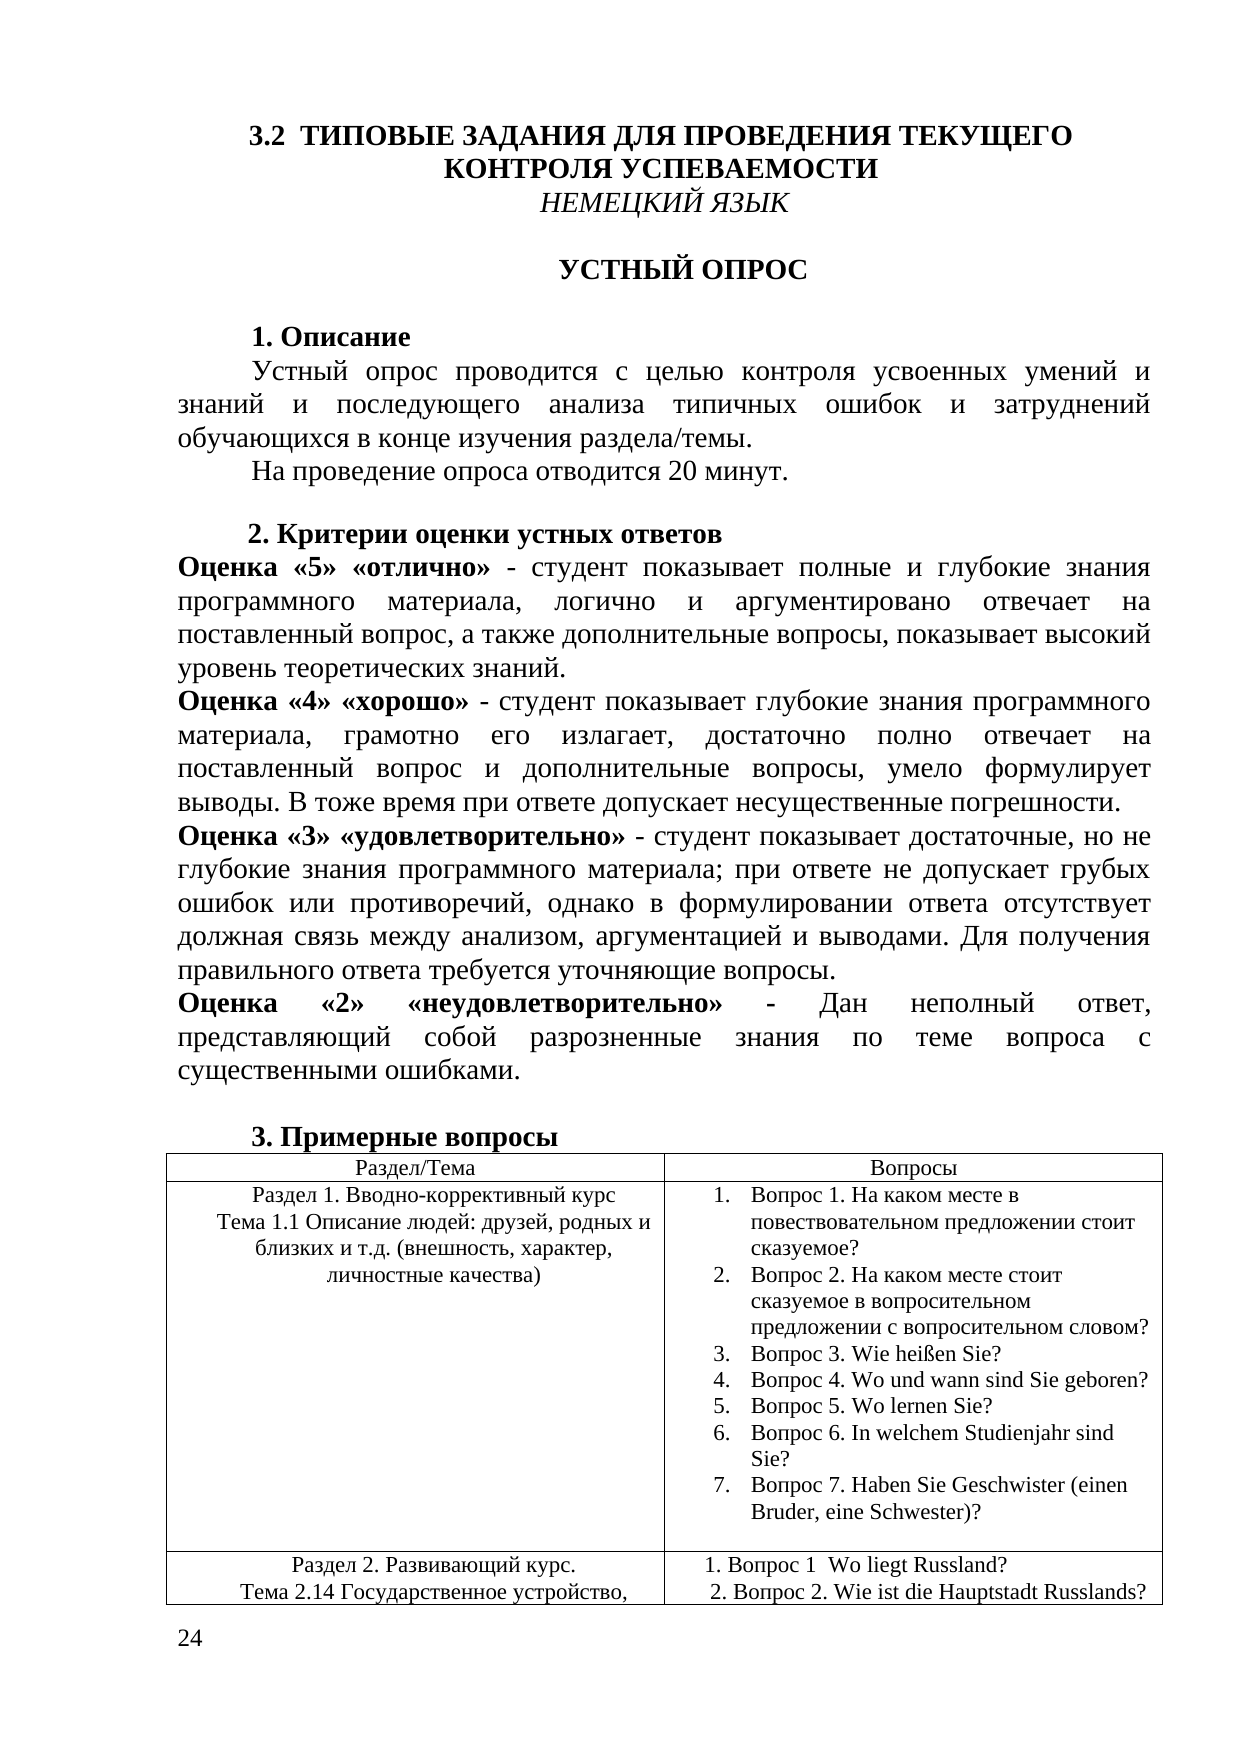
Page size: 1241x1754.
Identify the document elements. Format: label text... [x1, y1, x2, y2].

text Оценка «3» «удовлетворительно» - студент показывает достаточные, но не глубокие знания программного материала; при ответе не допускает грубых ошибок или противоречий, однако в формулировании ответа отсутствует должная связь между анализом, аргументацией и выводами. Для получения правильного ответа требуется уточняющие вопросы. [177, 818, 1152, 985]
text 3. Примерные вопросы [177, 1119, 1152, 1153]
text НЕМЕЦКИЙ ЯЗЫК [177, 185, 1152, 219]
text Устный опрос проводится с целью контроля усвоенных умений и знаний и последующего анализа типичных ошибок и затруднений обучающихся в конце изучения раздела/темы. [177, 353, 1152, 453]
table_header Раздел/Тема [167, 1154, 664, 1181]
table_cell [665, 1552, 1162, 1604]
text УСТНЫЙ ОПРОС [215, 252, 1152, 286]
text 3.2 ТИПОВЫЕ ЗАДАНИЯ ДЛЯ ПРОВЕДЕНИЯ ТЕКУЩЕГО КОНТРОЛЯ УСПЕВАЕМОСТИ [170, 118, 1152, 185]
table_cell Вопрос 1. На каком месте в повествовательном предложении стоит сказуемое? Вопрос 2. На каком месте стоит сказуемое в вопросительном предложении с вопросительном словом? Вопрос 3. Wie heißen Sie? Вопрос 4. Wo und wann sind Sie geboren? Вопрос 5. Wo lernen Sie? Вопрос 6. In welchem Studienjahr sind Sie? Вопрос 7. Haben Sie Geschwister (einen Bruder, eine Schwester)? [665, 1182, 1162, 1551]
text На проведение опроса отводится 20 минут. [177, 453, 1152, 487]
text 2. Критерии оценки устных ответов [177, 516, 1152, 549]
text 1. Описание [177, 319, 1152, 353]
text Оценка «5» «отлично» - студент показывает полные и глубокие знания программного материала, логично и аргументировано отвечает на поставленный вопрос, а также дополнительные вопросы, показывает высокий уровень теоретических знаний. [177, 549, 1152, 683]
table_cell Раздел 1. Вводно-коррективный курс Тема 1.1 Описание людей: друзей, родных и близких и т.д. (внешность, характер, личностные качества) [167, 1182, 664, 1551]
text Оценка «2» «неудовлетворительно» - Дан неполный ответ, представляющий собой разрозненные знания по теме вопроса с существенными ошибками. [177, 985, 1152, 1086]
text Оценка «4» «хорошо» - студент показывает глубокие знания программного материала, грамотно его излагает, достаточно полно отвечает на поставленный вопрос и дополнительные вопросы, умело формулирует выводы. В тоже время при ответе допускает несущественные погрешности. [177, 683, 1152, 818]
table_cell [167, 1552, 664, 1604]
table_header Вопросы [665, 1154, 1162, 1181]
